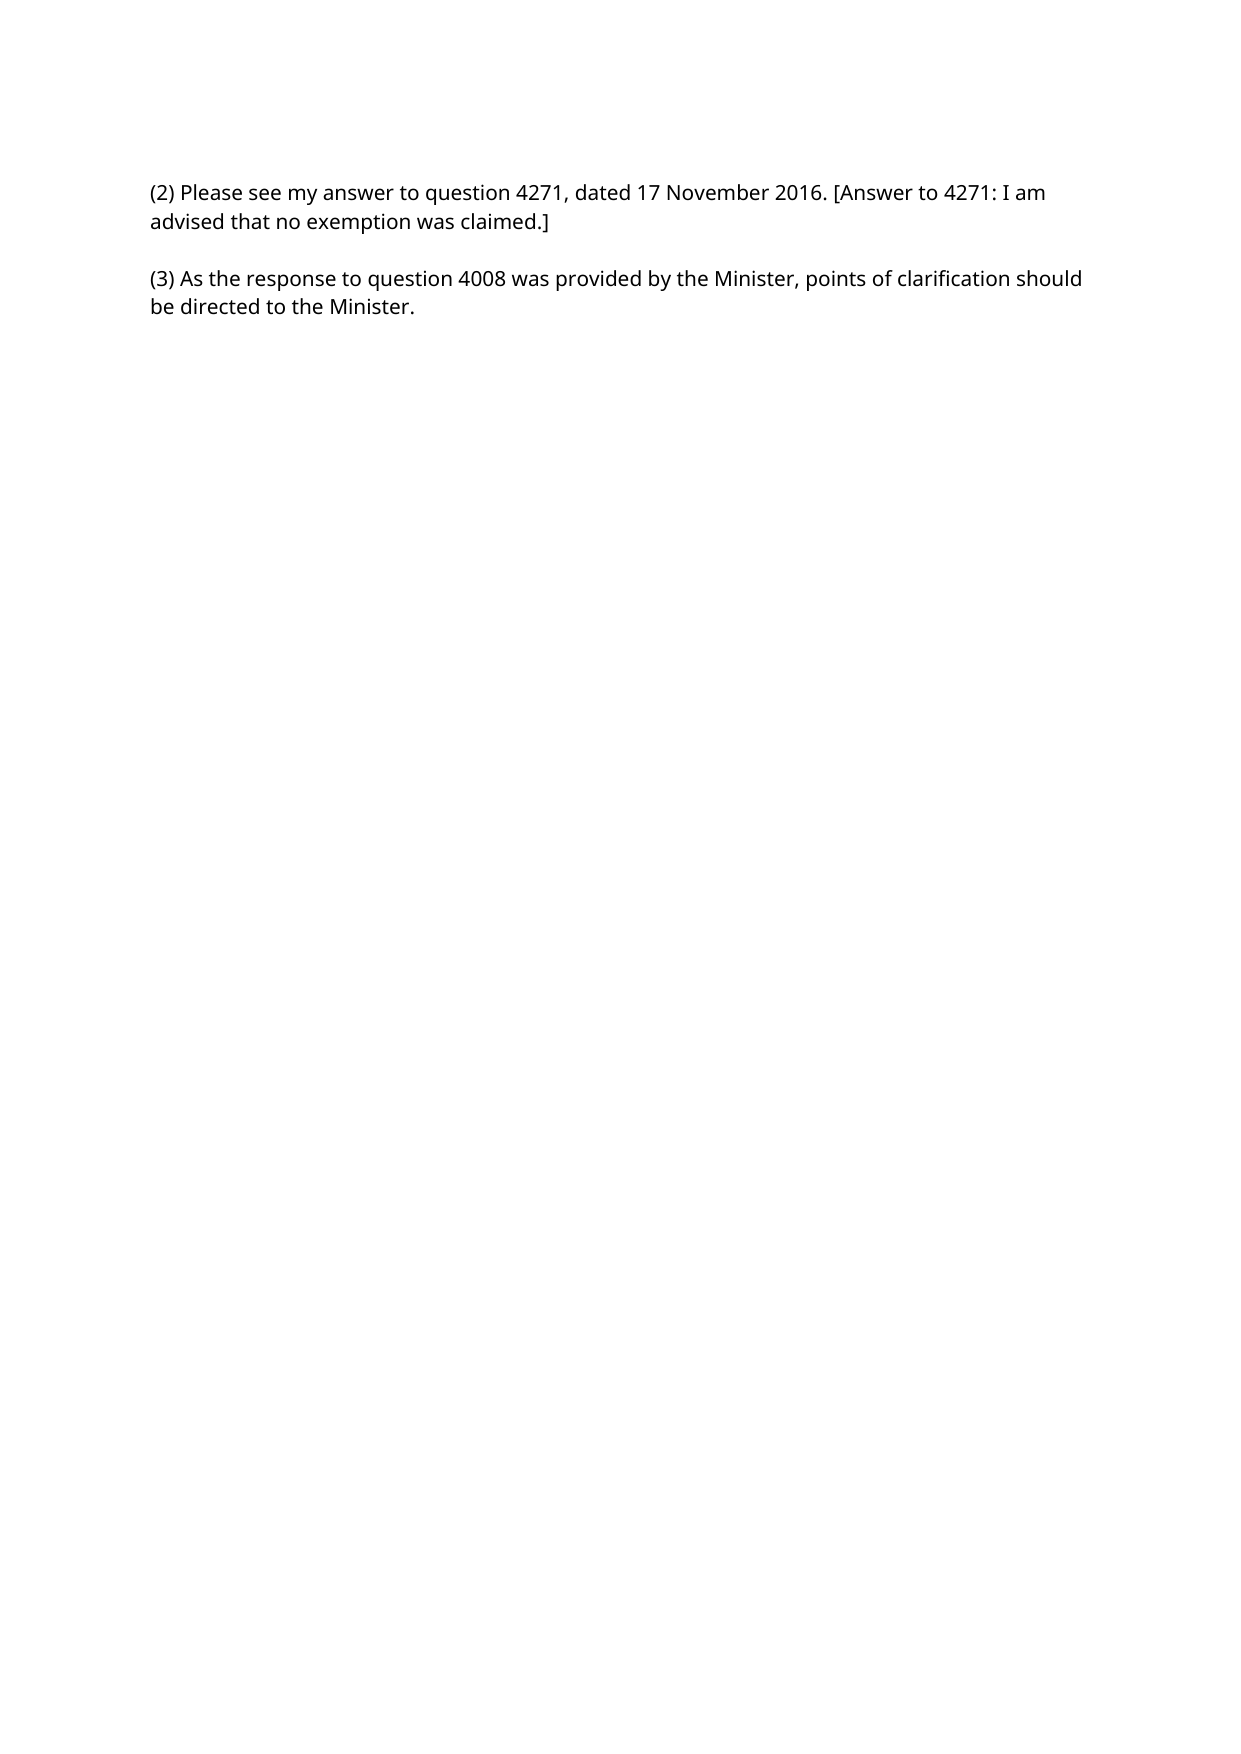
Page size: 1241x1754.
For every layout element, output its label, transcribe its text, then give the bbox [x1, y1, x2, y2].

text (3) As the response to question 4008 was provided by the Minister, points of clarification should be directed to the Minister. [150, 264, 1090, 321]
text (2) Please see my answer to question 4271, dated 17 November 2016. [Answer to 4271: I am advised that no exemption was claimed.] [150, 178, 1090, 235]
